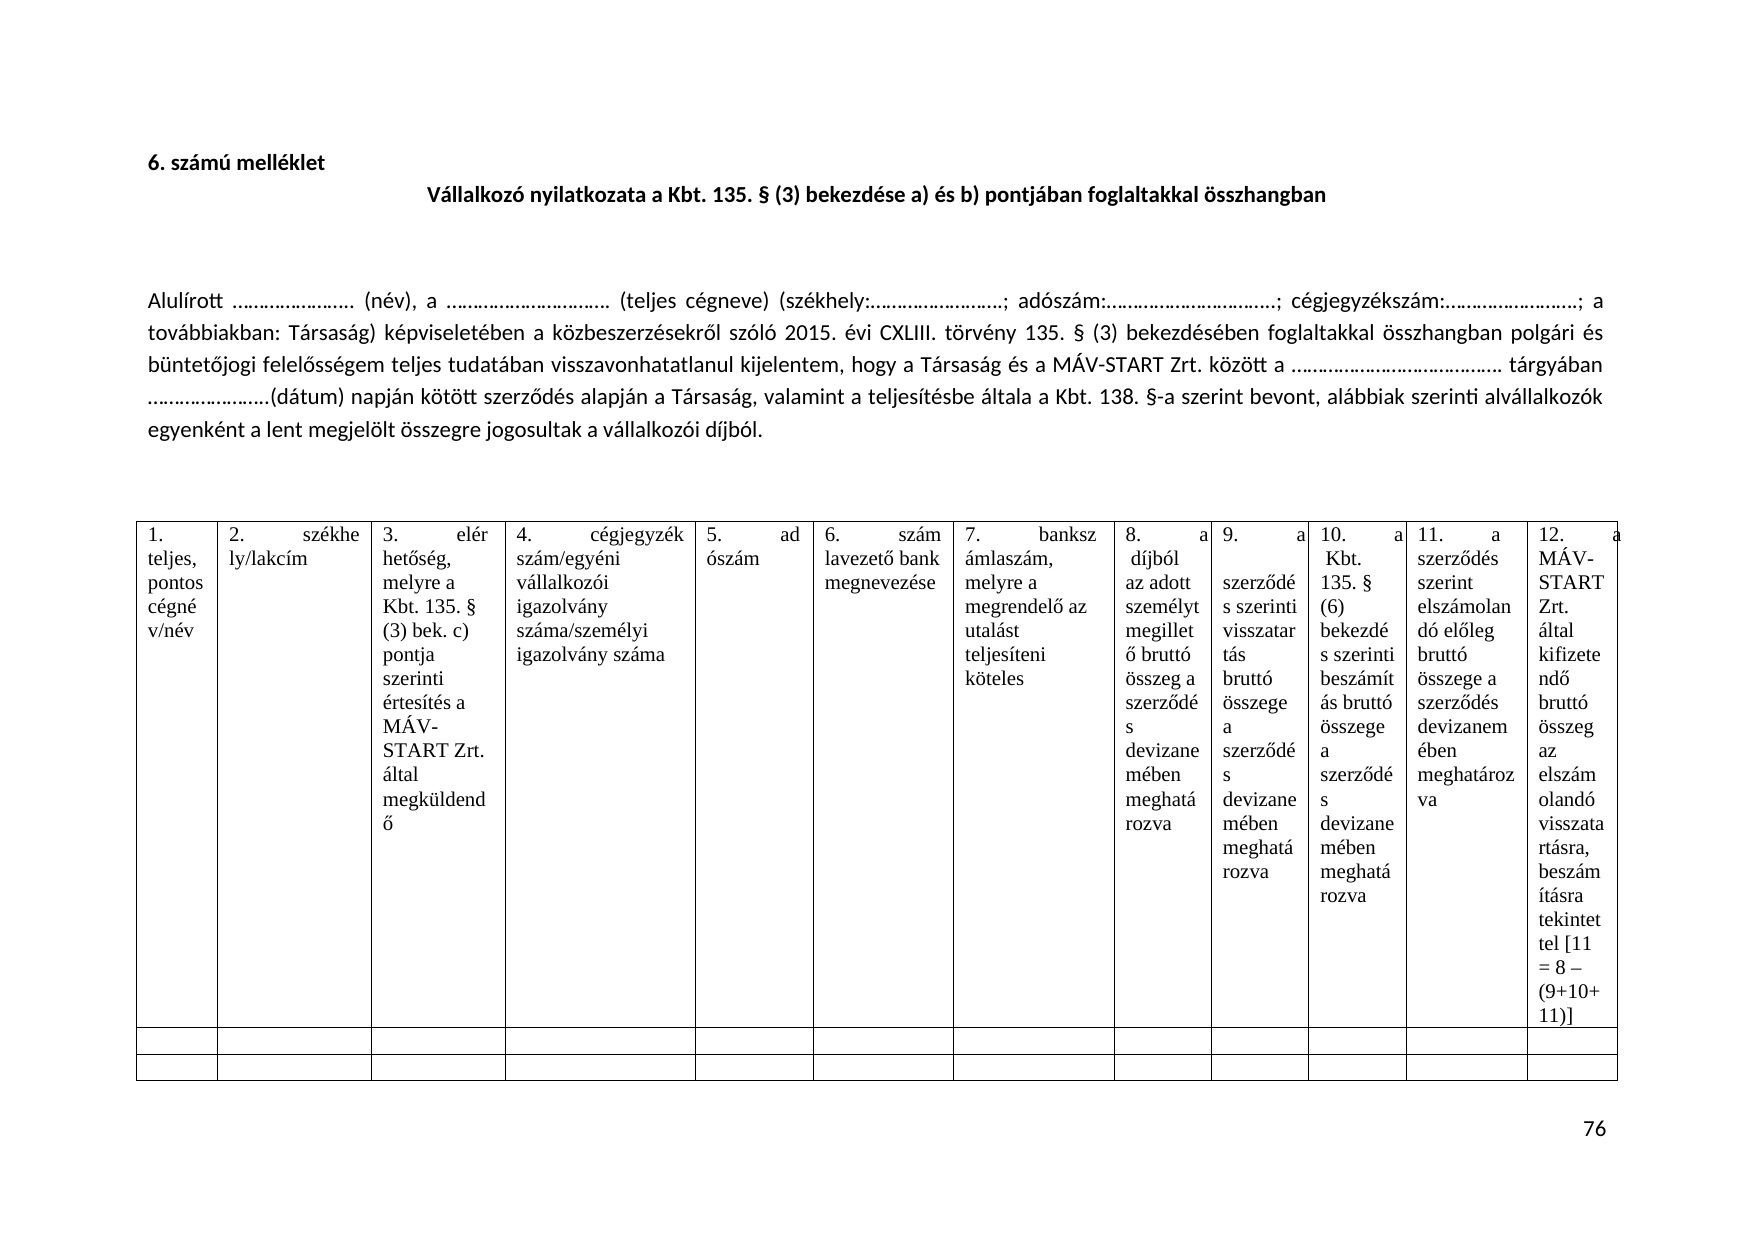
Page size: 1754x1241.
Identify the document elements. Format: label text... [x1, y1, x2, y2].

table_cell [1309, 1028, 1406, 1053]
table_cell [506, 1055, 695, 1080]
table_cell [372, 1028, 505, 1053]
table_cell [814, 1055, 953, 1080]
table_cell [218, 1055, 371, 1080]
table_header a teljes, pontos cégnév/név [137, 522, 217, 1027]
table_cell [1407, 1028, 1527, 1053]
table_cell [372, 1055, 505, 1080]
table_cell [1528, 1055, 1617, 1080]
table_cell [954, 1028, 1114, 1053]
table_cell [696, 1028, 813, 1053]
table_header a Kbt. 135. § (6) bekezdés szerinti beszámítás bruttó összege a szerződés devizanemében meghatározva [1309, 522, 1406, 1027]
table_cell [218, 1028, 371, 1053]
table_cell [1212, 1028, 1308, 1053]
table_cell [1115, 1055, 1211, 1080]
table_header a díjból az adott személyt megillető bruttó összeg a szerződés devizanemében meghatározva [1115, 522, 1211, 1027]
table_cell [137, 1028, 217, 1053]
table_cell [137, 1055, 217, 1080]
table_cell [1309, 1055, 1406, 1080]
table_cell [506, 1028, 695, 1053]
table_cell [1212, 1055, 1308, 1080]
table_cell [1407, 1055, 1527, 1080]
table_header bankszámlaszám, melyre a megrendelő az utalást teljesíteni köteles [954, 522, 1114, 1027]
table_cell [696, 1055, 813, 1080]
table_header a MÁV-START Zrt. által kifizetendő bruttó összeg az elszámolandó visszatartásra, beszámításra tekintettel [11 = 8 – (9+10+11)] [1528, 522, 1617, 1027]
table_cell [1115, 1028, 1211, 1053]
table_header a szerződés szerinti visszatartás bruttó összege a szerződés devizanemében meghatározva [1212, 522, 1308, 1027]
table_header számlavezető bank megnevezése [814, 522, 953, 1027]
table_cell [814, 1028, 953, 1053]
table_cell [1528, 1028, 1617, 1053]
table_cell [954, 1055, 1114, 1080]
table_header adószám [696, 522, 813, 1027]
table_header elérhetőség, melyre a Kbt. 135. § (3) bek. c) pontja szerinti értesítés a MÁV-START Zrt. által megküldendő [372, 522, 505, 1027]
table_header székhely/lakcím [218, 522, 371, 1027]
text Alulírott ………………….. (név), a …………………………. (teljes cégneve) (székhely:…………………….; adószám:…………………………..; cégjegyzékszám:…………………….; a továbbiakban: Társaság) képviseletében a közbeszerzésekről szóló 2015. évi CXLIII. törvény 135. § (3) bekezdésében foglaltakkal összhangban polgári és büntetőjogi felelősségem teljes tudatában visszavonhatatlanul kijelentem, hogy a Társaság és a MÁV-START Zrt. között a …………………………………. tárgyában …………………..(dátum) napján kötött szerződés alapján a Társaság, valamint a teljesítésbe általa a Kbt. 138. §-a szerint bevont, alábbiak szerinti alvállalkozók egyenként a lent megjelölt összegre jogosultak a vállalkozói díjból. [148, 286, 1606, 443]
text 6. számú melléklet [148, 148, 1606, 176]
text Vállalkozó nyilatkozata a Kbt. 135. § (3) bekezdése a) és b) pontjában foglaltakkal összhangban [148, 180, 1606, 208]
table_header a szerződés szerint elszámolandó előleg bruttó összege a szerződés devizanemében meghatározva [1407, 522, 1527, 1027]
table_header cégjegyzékszám/egyéni vállalkozói igazolvány száma/személyi igazolvány száma [506, 522, 695, 1027]
